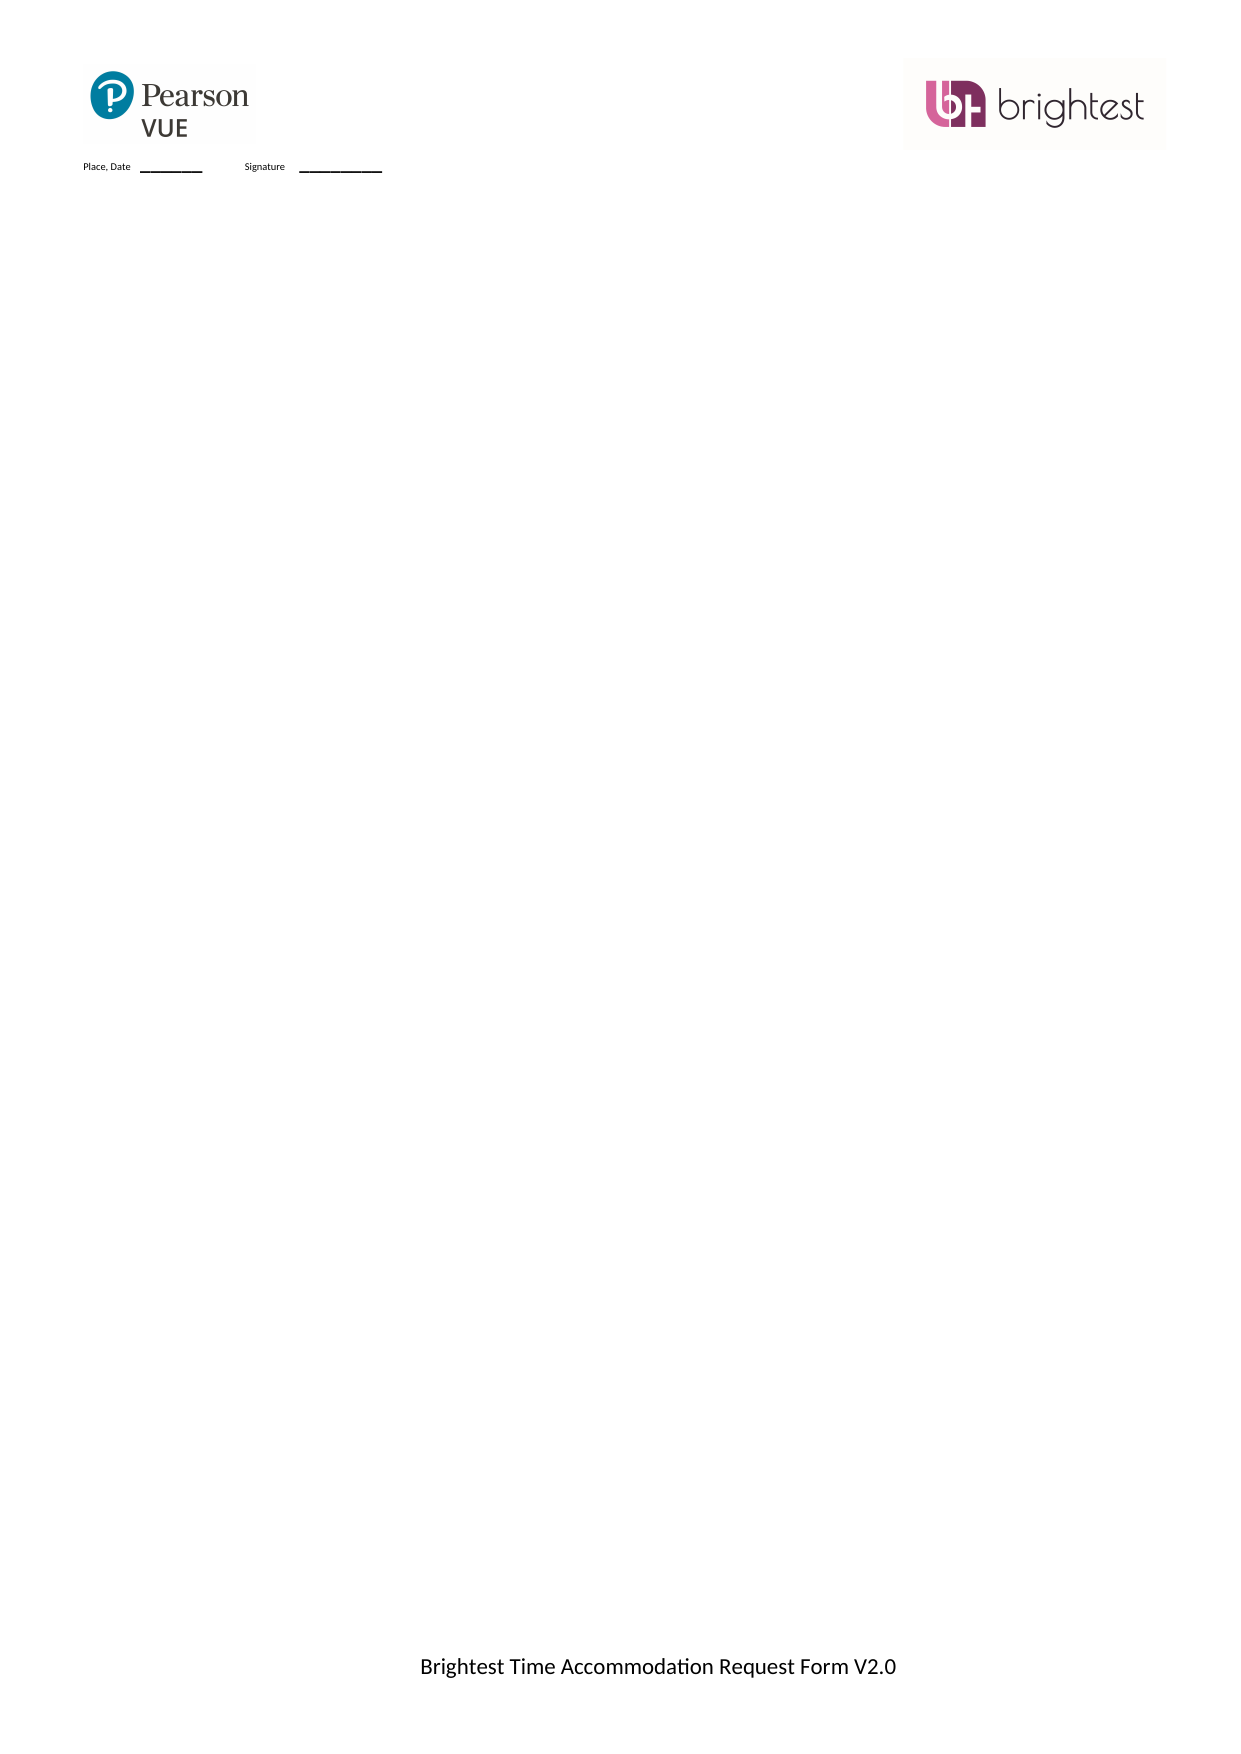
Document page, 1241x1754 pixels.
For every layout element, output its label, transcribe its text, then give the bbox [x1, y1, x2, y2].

text Place, Date ______ Signature ________ [76, 150, 1167, 175]
picture [903, 58, 1167, 150]
picture [83, 64, 256, 144]
